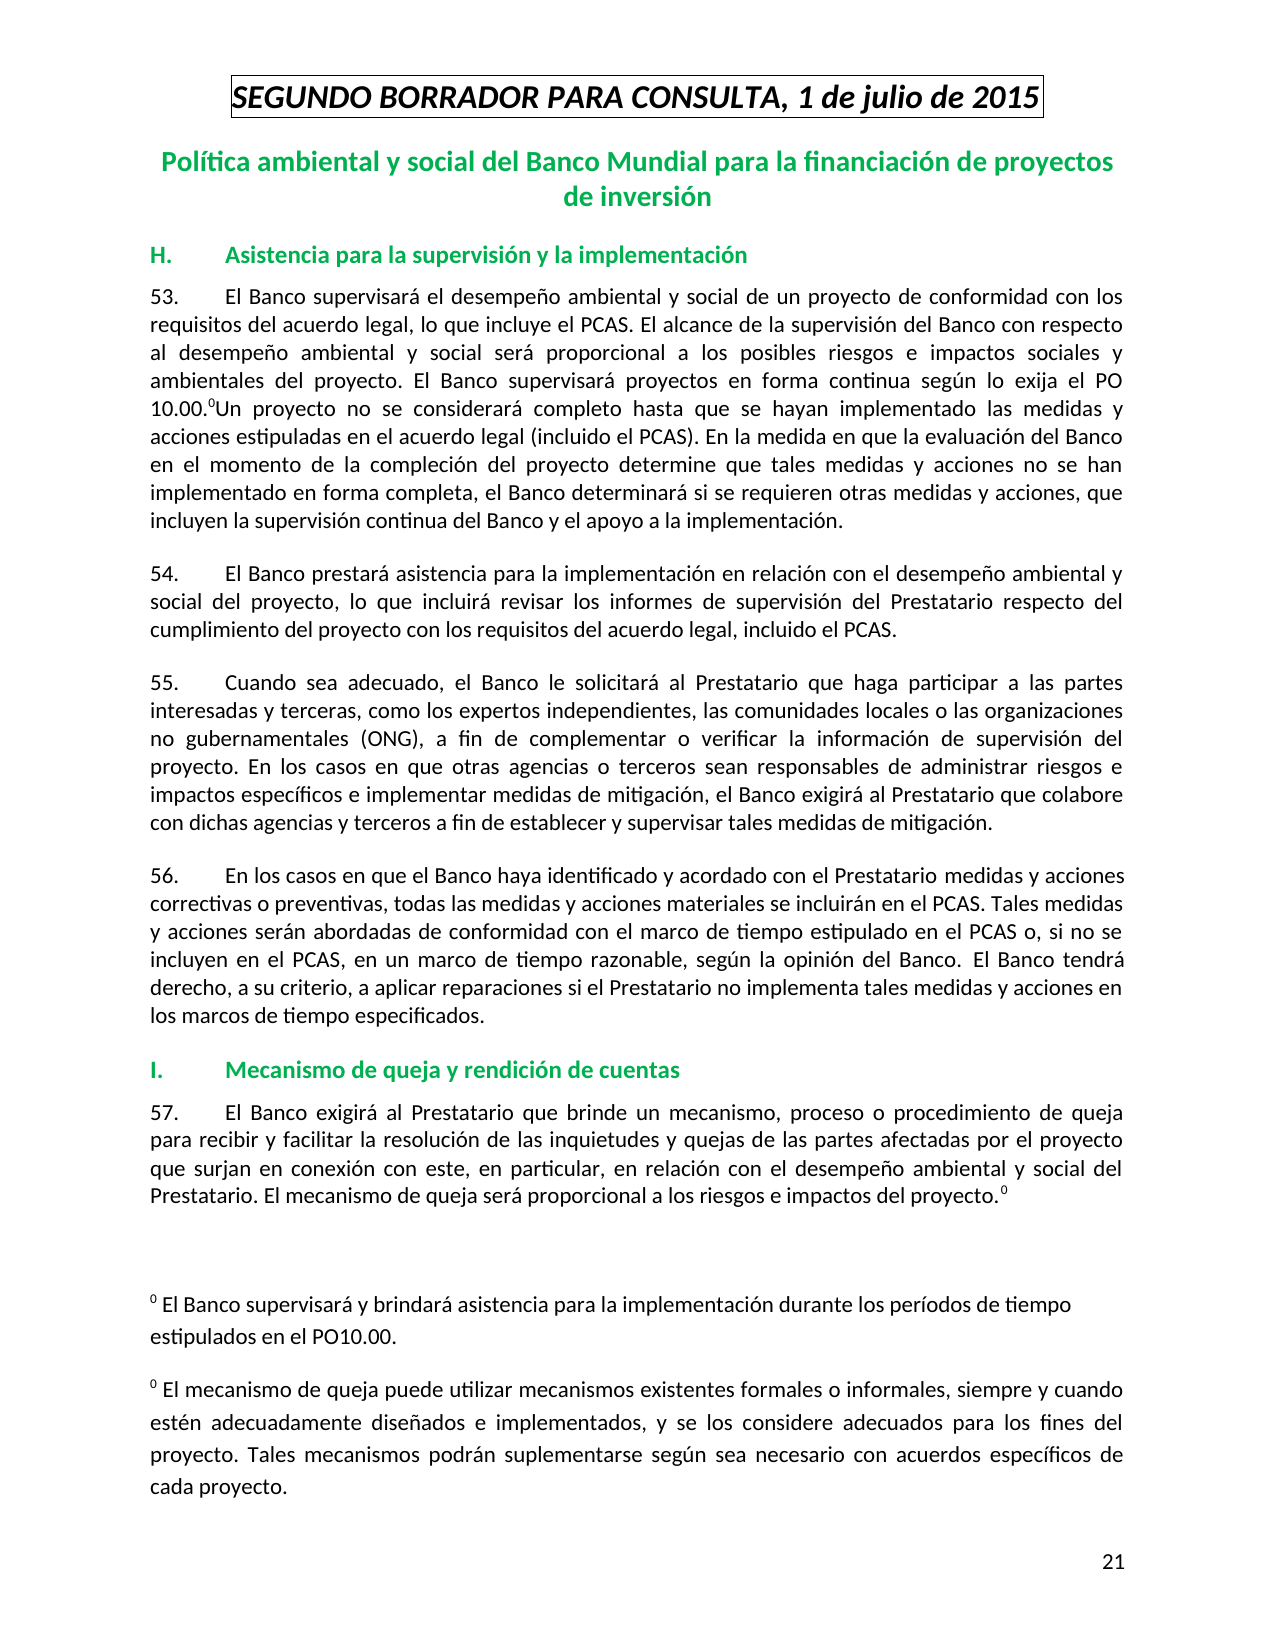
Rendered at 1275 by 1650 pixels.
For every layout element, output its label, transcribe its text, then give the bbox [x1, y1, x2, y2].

text El Banco exigirá al Prestatario que brinde un mecanismo, proceso o procedimiento de queja para recibir y facilitar la resolución de las inquietudes y quejas de las partes afectadas por el proyecto que surjan en conexión con este, en particular, en relación con el desempeño ambiental y social del Prestatario. El mecanismo de queja será proporcional a los riesgos e impactos del proyecto. [150, 1098, 1125, 1210]
text El Banco prestará asistencia para la implementación en relación con el desempeño ambiental y social del proyecto, lo que incluirá revisar los informes de supervisión del Prestatario respecto del cumplimiento del proyecto con los requisitos del acuerdo legal, incluido el PCAS. [150, 559, 1125, 643]
text El Banco supervisará el desempeño ambiental y social de un proyecto de conformidad con los requisitos del acuerdo legal, lo que incluye el PCAS. El alcance de la supervisión del Banco con respecto al desempeño ambiental y social será proporcional a los posibles riesgos e impactos sociales y ambientales del proyecto. El Banco supervisará proyectos en forma continua según lo exija el PO 10.00.Un proyecto no se considerará completo hasta que se hayan implementado las medidas y acciones estipuladas en el acuerdo legal (incluido el PCAS). En la medida en que la evaluación del Banco en el momento de la compleción del proyecto determine que tales medidas y acciones no se han implementado en forma completa, el Banco determinará si se requieren otras medidas y acciones, que incluyen la supervisión continua del Banco y el apoyo a la implementación. [150, 282, 1125, 534]
text En los casos en que el Banco haya identificado y acordado con el Prestatario medidas y acciones correctivas o preventivas, todas las medidas y acciones materiales se incluirán en el PCAS. Tales medidas y acciones serán abordadas de conformidad con el marco de tiempo estipulado en el PCAS o, si no se incluyen en el PCAS, en un marco de tiempo razonable, según la opinión del Banco. El Banco tendrá derecho, a su criterio, a aplicar reparaciones si el Prestatario no implementa tales medidas y acciones en los marcos de tiempo especificados. [150, 861, 1125, 1029]
subtitle Mecanismo de queja y rendición de cuentas [150, 1054, 1125, 1085]
text Cuando sea adecuado, el Banco le solicitará al Prestatario que haga participar a las partes interesadas y terceras, como los expertos independientes, las comunidades locales o las organizaciones no gubernamentales (ONG), a fin de complementar o verificar la información de supervisión del proyecto. En los casos en que otras agencias o terceros sean responsables de administrar riesgos e impactos específicos e implementar medidas de mitigación, el Banco exigirá al Prestatario que colabore con dichas agencias y terceros a fin de establecer y supervisar tales medidas de mitigación. [150, 668, 1125, 836]
subtitle Asistencia para la supervisión y la implementación [150, 239, 1125, 269]
